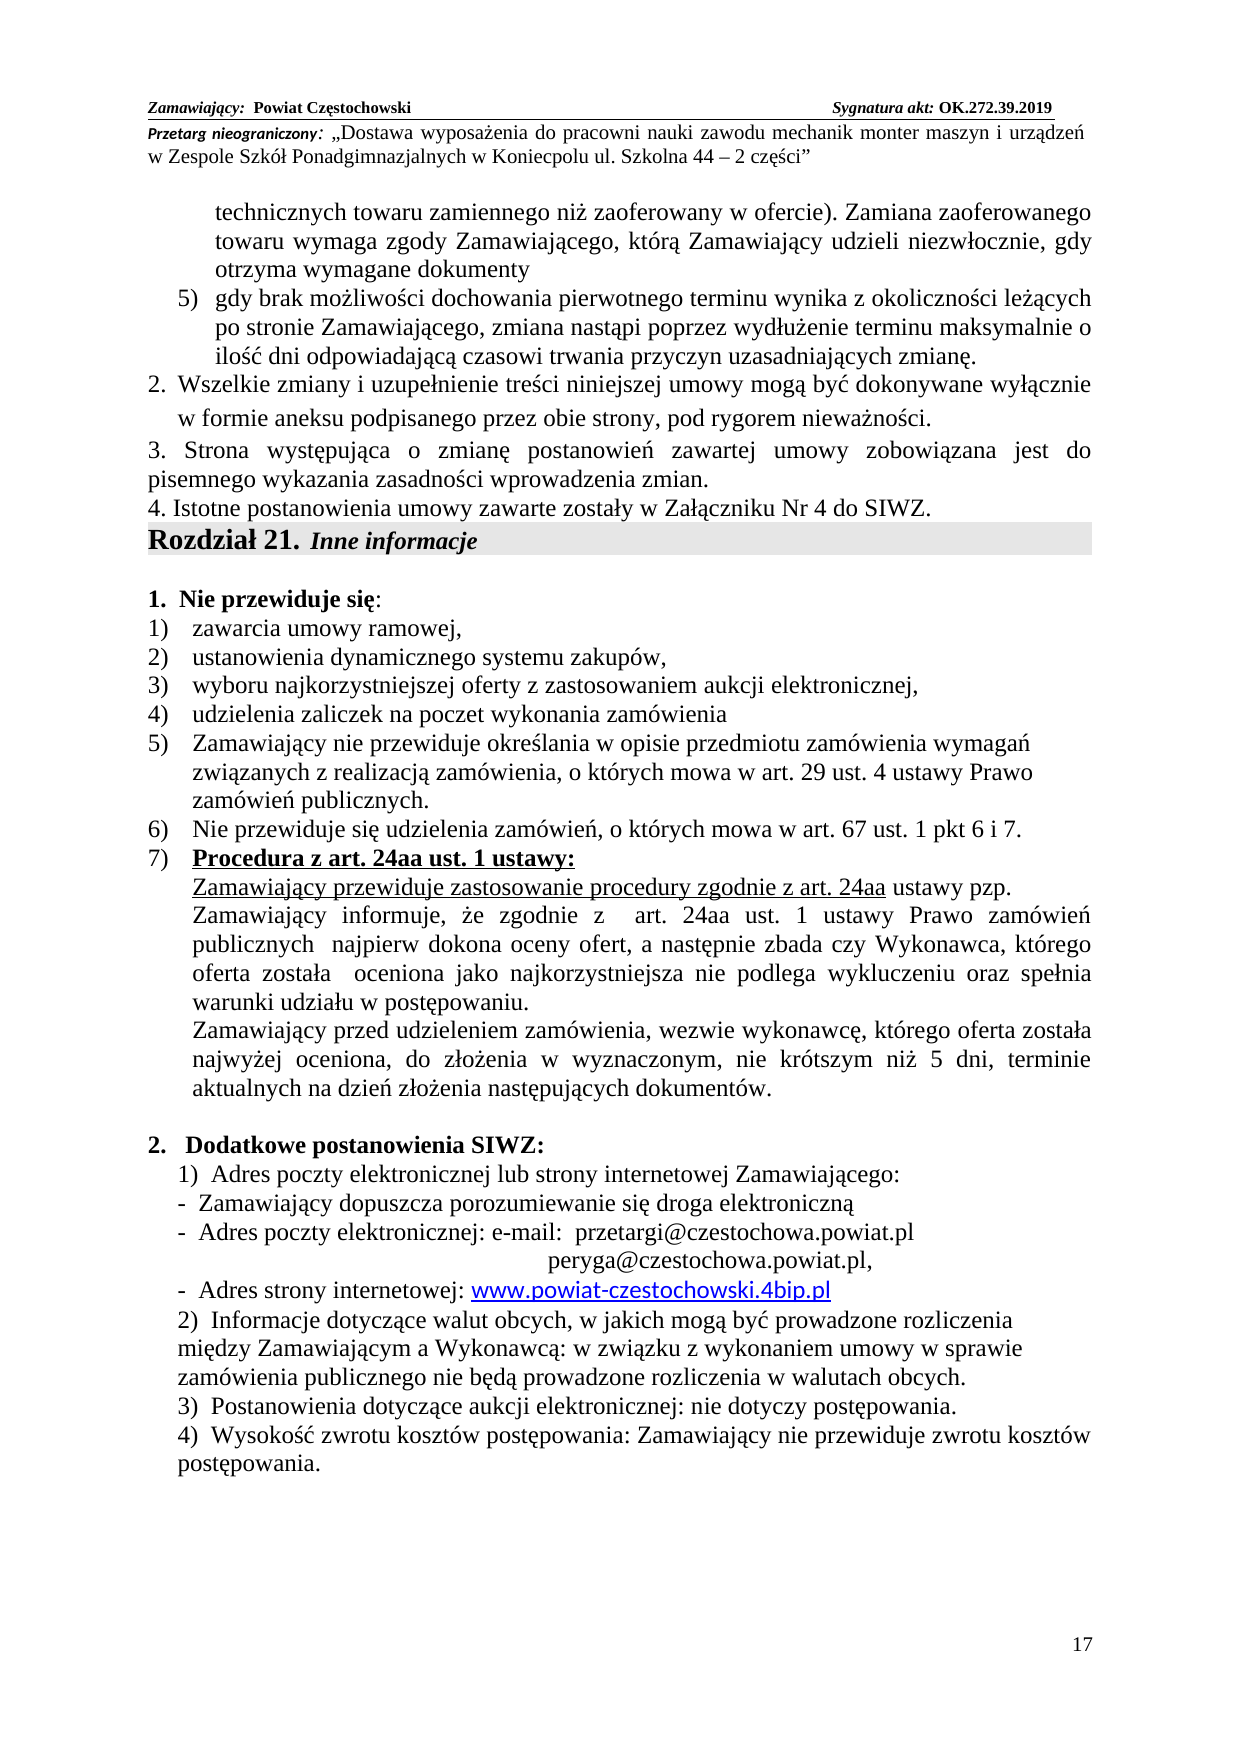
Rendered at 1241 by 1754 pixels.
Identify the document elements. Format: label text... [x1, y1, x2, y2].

text peryga@czestochowa.powiat.pl, [177, 1245, 1092, 1274]
text 4) Wysokość zwrotu kosztów postępowania: Zamawiający nie przewiduje zwrotu kosztów postępowania. [177, 1420, 1092, 1477]
list gdy brak możliwości dochowania pierwotnego terminu wynika z okoliczności leżących po stronie Zamawiającego, zmiana nastąpi poprzez wydłużenie terminu maksymalnie o ilość dni odpowiadającą czasowi trwania przyczyn uzasadniających zmianę. [177, 283, 1092, 369]
text - Zamawiający dopuszcza porozumiewanie się droga elektroniczną [177, 1188, 1092, 1217]
text 3. Strona występująca o zmianę postanowień zawartej umowy zobowiązana jest do pisemnego wykazania zasadności wprowadzenia zmian. [148, 436, 1092, 493]
list Inne informacje [148, 522, 1092, 555]
text - Adres strony internetowej: www.powiat-czestochowski.4bip.pl [177, 1274, 1092, 1305]
text Zamawiający przewiduje zastosowanie procedury zgodnie z art. 24aa ustawy pzp. [148, 872, 1092, 900]
text - Adres poczty elektronicznej: e-mail: przetargi@czestochowa.powiat.pl [177, 1217, 1092, 1245]
text 2) Informacje dotyczące walut obcych, w jakich mogą być prowadzone rozliczenia między Zamawiającym a Wykonawcą: w związku z wykonaniem umowy w sprawie zamówienia publicznego nie będą prowadzone rozliczenia w walutach obcych. [177, 1305, 1092, 1391]
text 3) Postanowienia dotyczące aukcji elektronicznej: nie dotyczy postępowania. [177, 1391, 1092, 1420]
list Nie przewiduje się udzielenia zamówień, o których mowa w art. 67 ust. 1 pkt 6 i 7. [148, 814, 1092, 843]
list Wszelkie zmiany i uzupełnienie treści niniejszej umowy mogą być dokonywane wyłącznie w formie aneksu podpisanego przez obie strony, pod rygorem nieważności. [148, 369, 1092, 431]
list wyboru najkorzystniejszej oferty z zastosowaniem aukcji elektronicznej, [148, 670, 1092, 699]
list Zamawiający nie przewiduje określania w opisie przedmiotu zamówienia wymagań związanych z realizacją zamówienia, o których mowa w art. 29 ust. 4 ustawy Prawo zamówień publicznych. [148, 728, 1092, 814]
text Zamawiający przed udzieleniem zamówienia, wezwie wykonawcę, którego oferta została najwyżej oceniona, do złożenia w wyznaczonym, nie krótszym niż 5 dni, terminie aktualnych na dzień złożenia następujących dokumentów. [192, 1015, 1092, 1102]
text 4. Istotne postanowienia umowy zawarte zostały w Załączniku Nr 4 do SIWZ. [148, 493, 1092, 522]
list ustanowienia dynamicznego systemu zakupów, [148, 642, 1092, 670]
list udzielenia zaliczek na poczet wykonania zamówienia [148, 699, 1092, 728]
text 2. Dodatkowe postanowienia SIWZ: 1) Adres poczty elektronicznej lub strony internetowej Zamawiającego: [148, 1130, 1092, 1188]
list zawarcia umowy ramowej, [148, 613, 1092, 642]
list Procedura z art. 24aa ust. 1 ustawy: [148, 843, 1092, 872]
text Zamawiający informuje, że zgodnie z art. 24aa ust. 1 ustawy Prawo zamówień publicznych najpierw dokona oceny ofert, a następnie zbada czy Wykonawca, którego oferta została oceniona jako najkorzystniejsza nie podlega wykluczeniu oraz spełnia warunki udziału w postępowaniu. [192, 900, 1092, 1015]
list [177, 197, 1092, 283]
text 1. Nie przewiduje się: [148, 584, 1092, 613]
